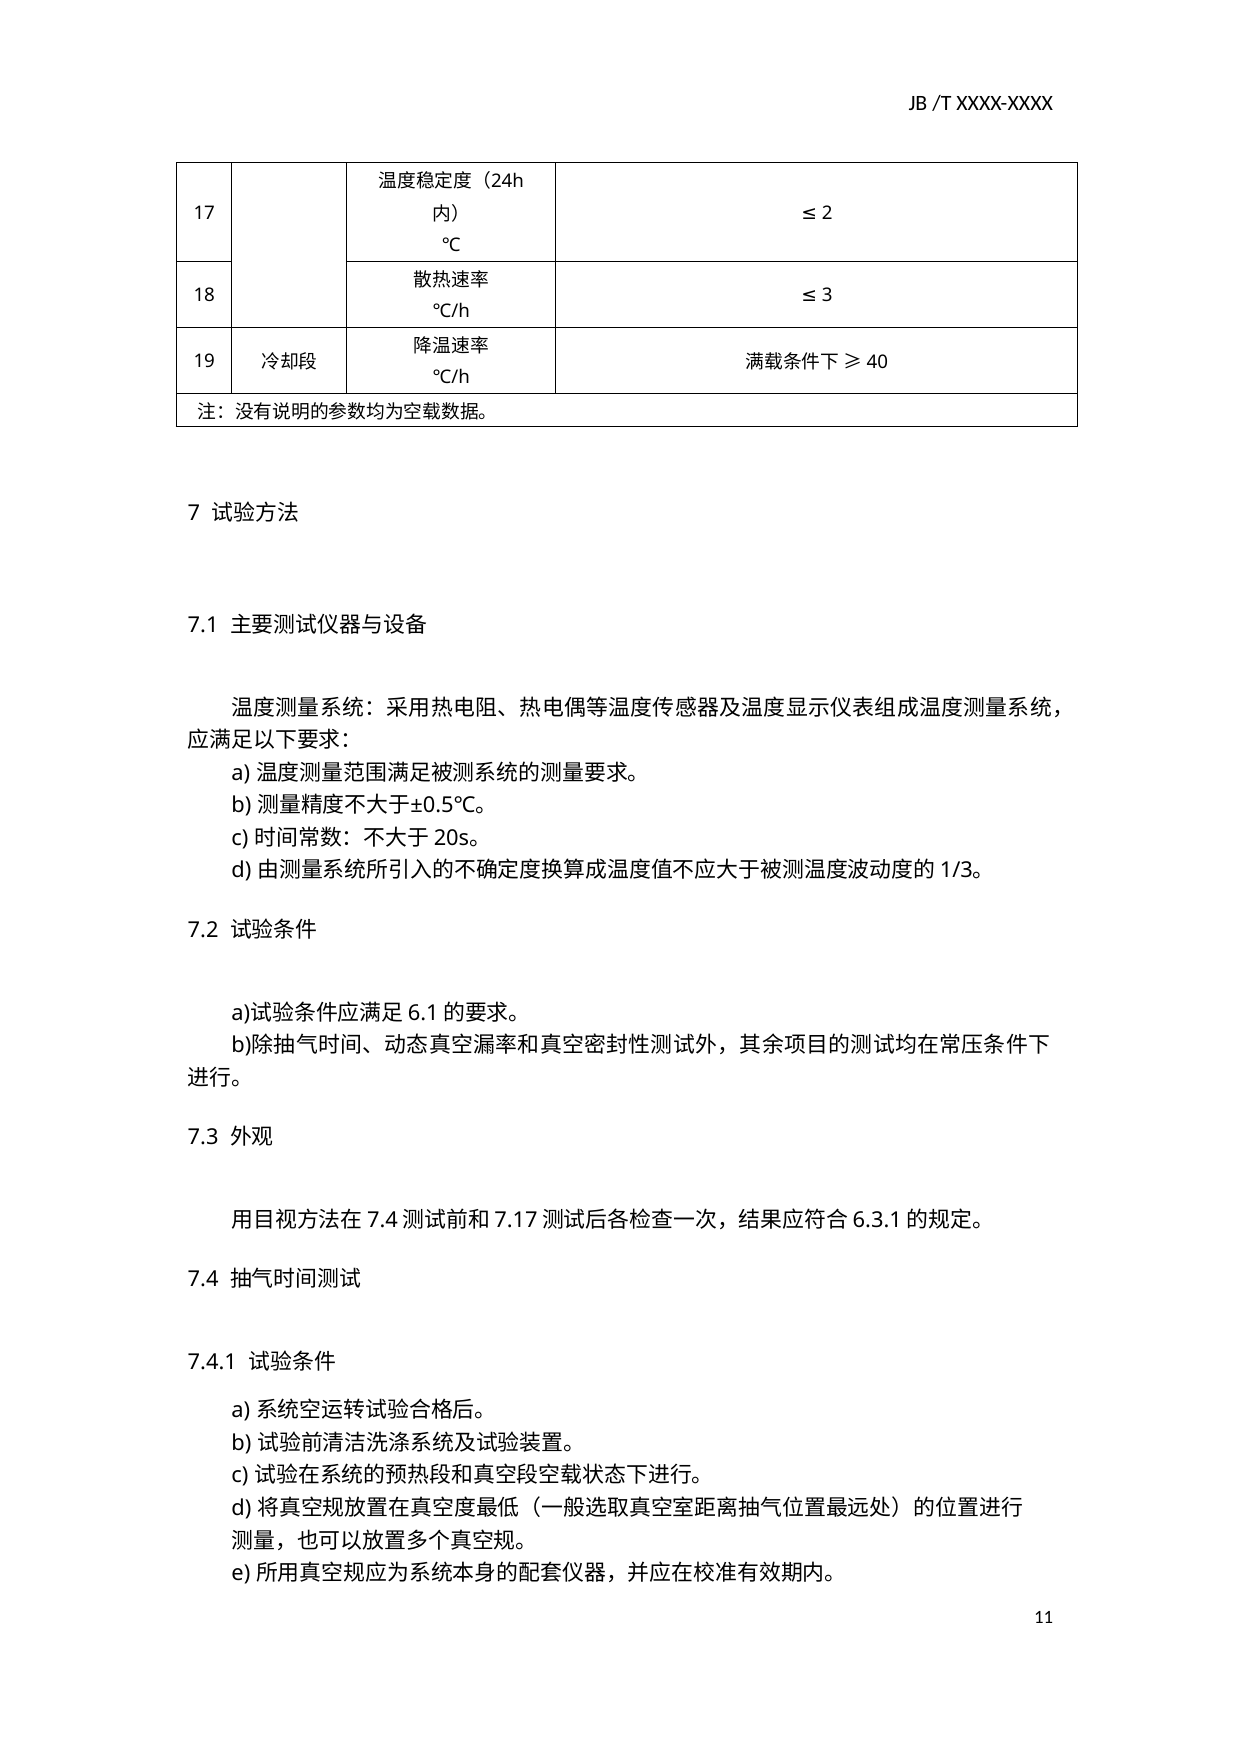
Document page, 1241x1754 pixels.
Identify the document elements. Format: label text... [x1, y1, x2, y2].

text 温度测量系统：采用热电阻、热电偶等温度传感器及温度显示仪表组成温度测量系统，应满足以下要求： [187, 689, 1053, 754]
text 用目视方法在7.4测试前和7.17测试后各检查一次，结果应符合6.3.1的规定。 [187, 1202, 1053, 1234]
subtitle 7.2 试验条件 [187, 912, 1053, 944]
text 7.4.1 试验条件 [187, 1344, 1053, 1376]
subtitle 7.1 主要测试仪器与设备 [187, 607, 1053, 639]
text d) 由测量系统所引入的不确定度换算成温度值不应大于被测温度波动度的1/3。 [187, 852, 1053, 884]
table_cell 19 [177, 328, 231, 393]
table_cell 注：没有说明的参数均为空载数据。 [177, 394, 1077, 426]
subtitle 7.4 抽气时间测试 [187, 1261, 1053, 1294]
text c) 时间常数：不大于20s。 [187, 819, 1053, 852]
text b)除抽气时间、动态真空漏率和真空密封性测试外，其余项目的测试均在常压条件下进行。 [187, 1027, 1053, 1092]
subtitle 7 试验方法 [187, 495, 1053, 528]
table_cell 散热速率 ℃/h [347, 262, 555, 327]
table_cell 温度稳定度（24h内） ℃ [347, 163, 555, 261]
subtitle 7.3 外观 [187, 1119, 1053, 1151]
table_cell ≤ 3 [556, 262, 1077, 327]
table_cell ≤ 2 [556, 163, 1077, 261]
text a)试验条件应满足6.1的要求。 [187, 994, 1053, 1027]
text a) 温度测量范围满足被测系统的测量要求。 [187, 754, 1053, 787]
table_cell 18 [177, 262, 231, 327]
table_cell 冷却段 [232, 328, 346, 393]
table_cell 17 [177, 163, 231, 261]
text e) 所用真空规应为系统本身的配套仪器，并应在校准有效期内。 [187, 1555, 1053, 1587]
table_cell 降温速率 ℃/h [347, 328, 555, 393]
text a) 系统空运转试验合格后。 [187, 1392, 1053, 1425]
text c) 试验在系统的预热段和真空段空载状态下进行。 [187, 1457, 1053, 1490]
text b) 测量精度不大于±0.5℃。 [187, 787, 1053, 819]
text d) 将真空规放置在真空度最低（一般选取真空室距离抽气位置最远处）的位置进行 [187, 1490, 1053, 1522]
text 测量，也可以放置多个真空规。 [187, 1522, 1053, 1555]
table_cell 满载条件下 ≥ 40 [556, 328, 1077, 393]
text b) 试验前清洁洗涤系统及试验装置。 [187, 1425, 1053, 1457]
